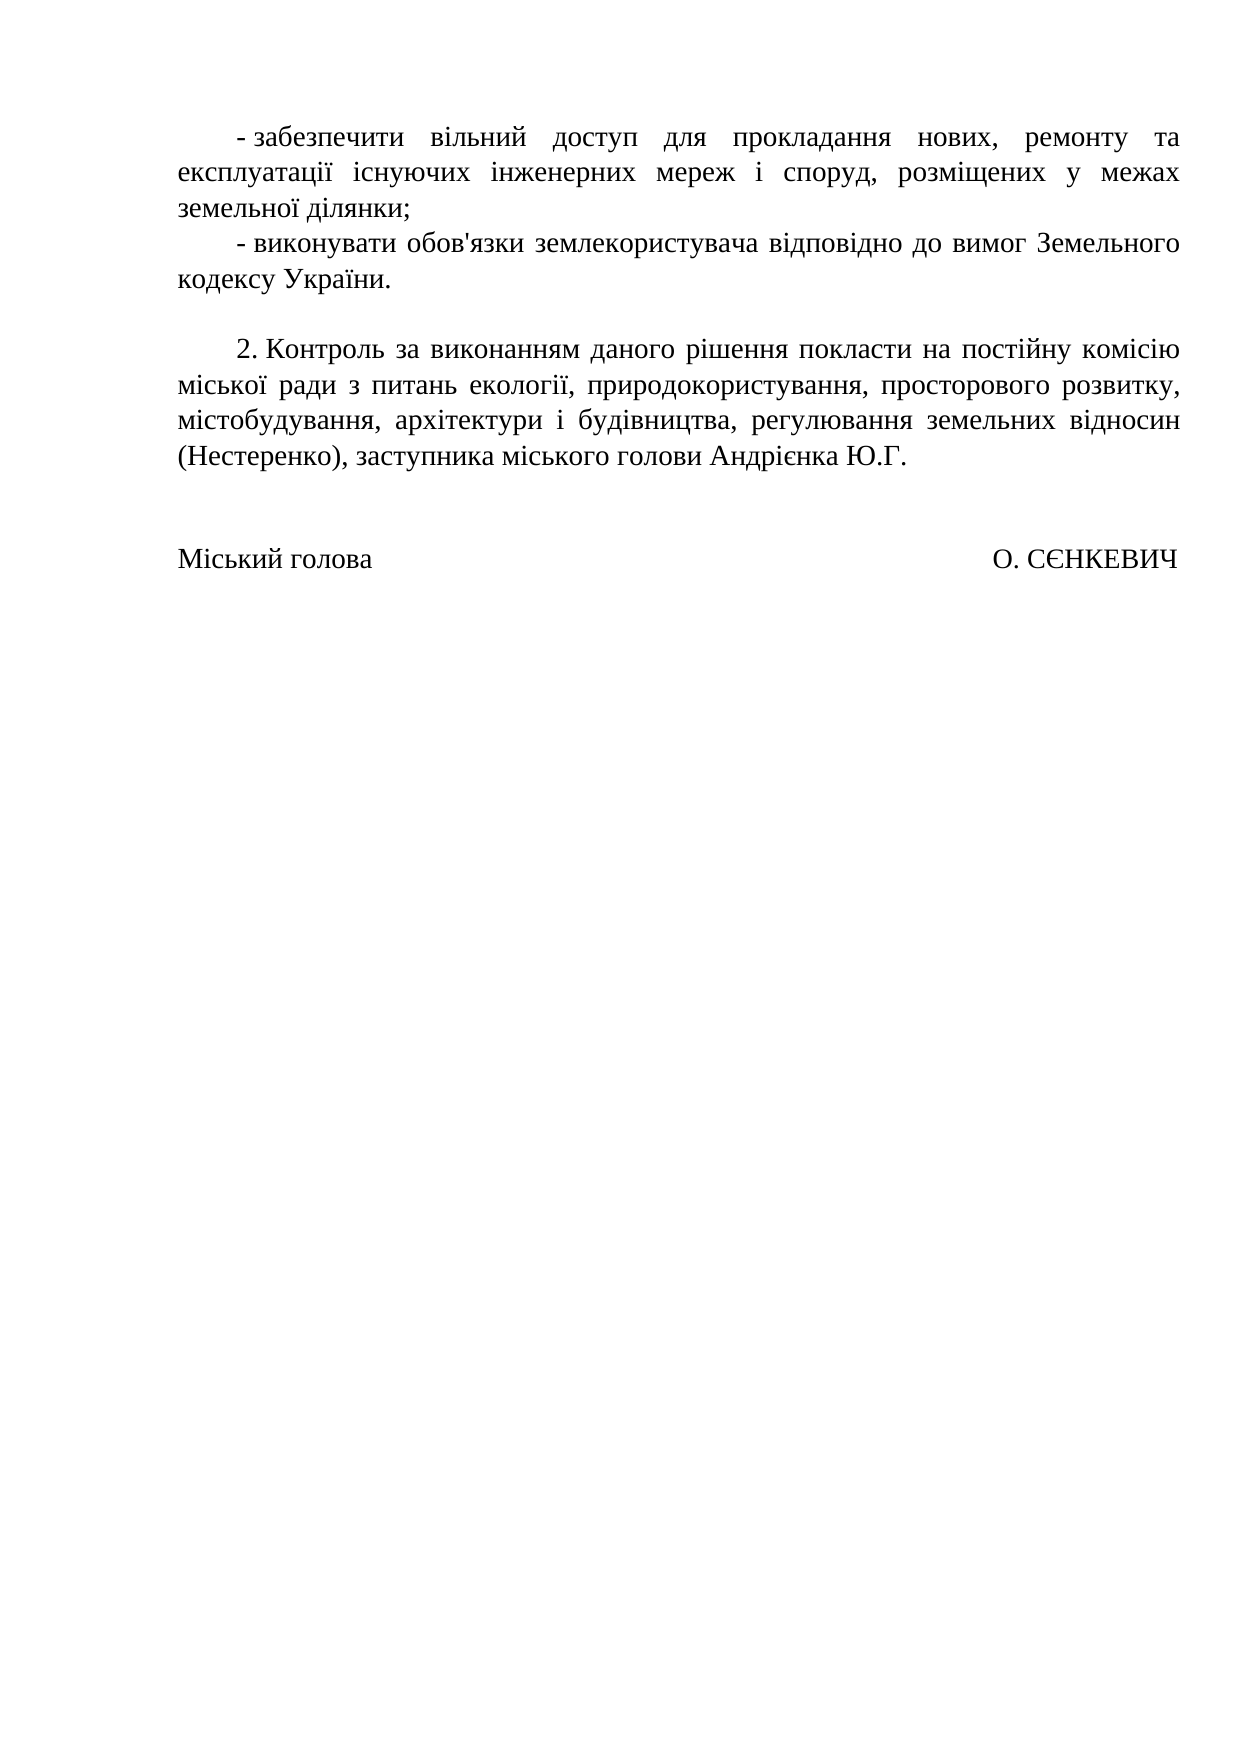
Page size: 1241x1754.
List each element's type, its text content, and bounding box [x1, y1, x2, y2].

text 2. Контроль за виконанням даного рішення покласти на постійну комісію міської ради з питань екології, природокористування, просторового розвитку, містобудування, архітектури і будівництва, регулювання земельних відносин (Нестеренко), заступника міського голови Андрієнка Ю.Г. [177, 331, 1181, 472]
text - виконувати обов'язки землекористувача відповідно до вимог Земельного кодексу України. [177, 224, 1181, 295]
text Міський голова О. СЄНКЕВИЧ [177, 541, 1181, 575]
text - забезпечити вільний доступ для прокладання нових, ремонту та експлуатації існуючих інженерних мереж і споруд, розміщених у межах земельної ділянки; [177, 118, 1181, 224]
